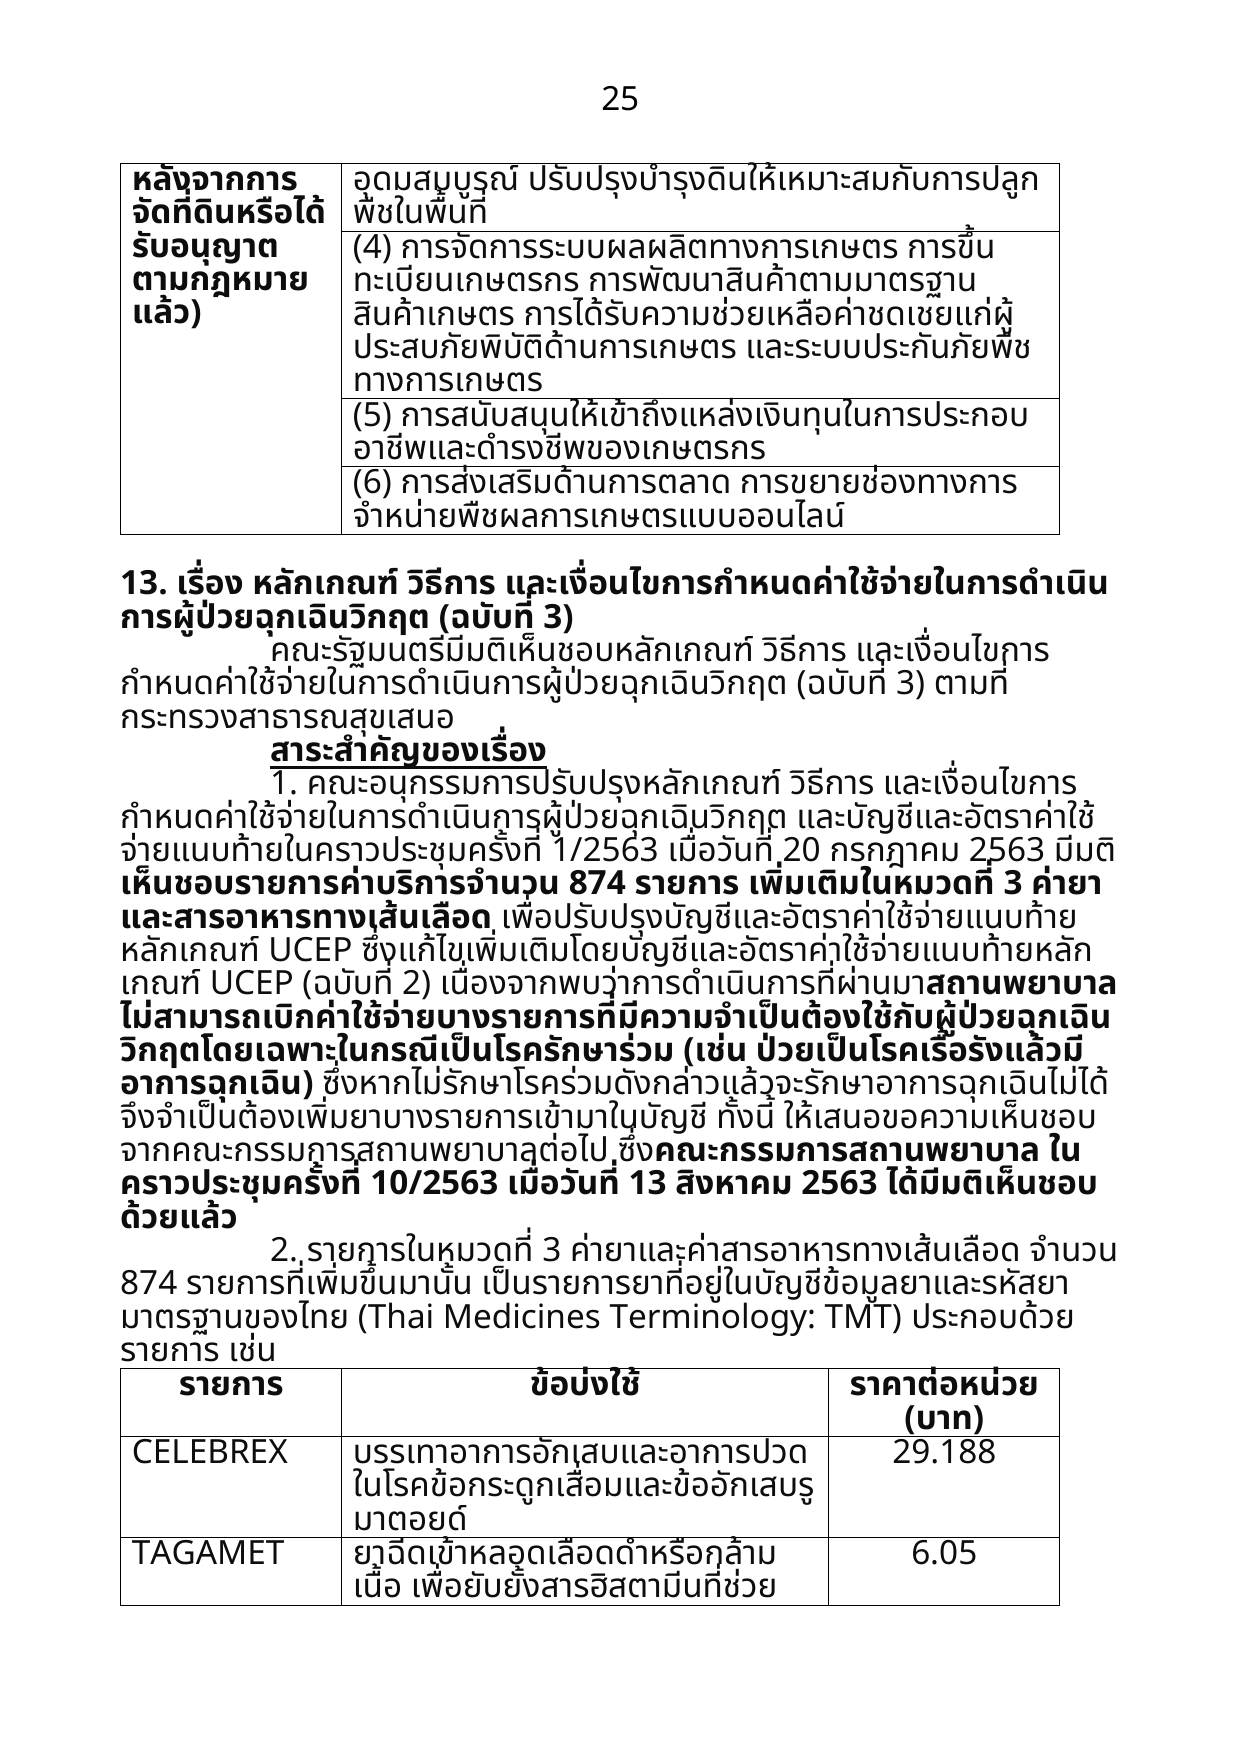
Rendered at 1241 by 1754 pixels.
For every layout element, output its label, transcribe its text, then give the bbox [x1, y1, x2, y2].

text 1. คณะอนุกรรมการปรับปรุงหลักเกณฑ์ วิธีการ และเงื่อนไขการกำหนดค่าใช้จ่ายในการดำเนินการผู้ป่วยฉุกเฉินวิกฤต และบัญชีและอัตราค่าใช้จ่ายแนบท้ายในคราวประชุมครั้งที่ 1/2563 เมื่อวันที่ 20 กรกฎาคม 2563 มีมติเห็นชอบรายการค่าบริการจำนวน 874 รายการ เพิ่มเติมในหมวดที่ 3 ค่ายาและสารอาหารทางเส้นเลือด เพื่อปรับปรุงบัญชีและอัตราค่าใช้จ่ายแนบท้ายหลักเกณฑ์ UCEP ซึ่งแก้ไขเพิ่มเติมโดยบัญชีและอัตราค่าใช้จ่ายแนบท้ายหลักเกณฑ์ UCEP (ฉบับที่ 2) เนื่องจากพบว่าการดำเนินการที่ผ่านมาสถานพยาบาลไม่สามารถเบิกค่าใช้จ่ายบางรายการที่มีความจำเป็นต้องใช้กับผู้ป่วยฉุกเฉินวิกฤตโดยเฉพาะในกรณีเป็นโรครักษาร่วม (เช่น ป่วยเป็นโรคเรื้อรังแล้วมีอาการฉุกเฉิน) ซึ่งหากไม่รักษาโรคร่วมดังกล่าวแล้วจะรักษาอาการฉุกเฉินไม่ได้ จึงจำเป็นต้องเพิ่มยาบางรายการเข้ามาในบัญชี ทั้งนี้ ให้เสนอขอความเห็นชอบจากคณะกรรมการสถานพยาบาลต่อไป ซึ่งคณะกรรมการสถานพยาบาล ในคราวประชุมครั้งที่ 10/2563 เมื่อวันที่ 13 สิงหาคม 2563 ได้มีมติเห็นชอบด้วยแล้ว [120, 768, 1120, 1235]
table_header รายการ [121, 1369, 341, 1436]
text 2. รายการในหมวดที่ 3 ค่ายาและค่าสารอาหารทางเส้นเลือด จำนวน 874 รายการที่เพิ่มขึ้นมานั้น เป็นรายการยาที่อยู่ในบัญชีข้อมูลยาและรหัสยามาตรฐานของไทย (Thai Medicines Terminology: TMT) ประกอบด้วยรายการ เช่น [120, 1235, 1120, 1368]
text คณะรัฐมนตรีมีมติเห็นชอบหลักเกณฑ์ วิธีการ และเงื่อนไขการกำหนดค่าใช้จ่ายในการดำเนินการผู้ป่วยฉุกเฉินวิกฤต (ฉบับที่ 3) ตามที่กระทรวงสาธารณสุขเสนอ [120, 635, 1120, 735]
table_cell บรรเทาอาการอักเสบและอาการปวดในโรคข้อกระดูกเสื่อมและข้ออักเสบรูมาตอยด์ [342, 1437, 828, 1537]
table_cell (4) การจัดการระบบผลผลิตทางการเกษตร การขึ้นทะเบียนเกษตรกร การพัฒนาสินค้าตามมาตรฐานสินค้าเกษตร การได้รับความช่วยเหลือค่าชดเชยแก่ผู้ประสบภัยพิบัติด้านการเกษตร และระบบประกันภัยพืชทางการเกษตร [342, 232, 1059, 398]
table_cell (6) การส่งเสริมด้านการตลาด การขยายช่องทางการจำหน่ายพืชผลการเกษตรแบบออนไลน์ [342, 467, 1059, 534]
table_cell CELEBREX [121, 1437, 341, 1537]
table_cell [342, 1538, 828, 1604]
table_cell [342, 164, 1059, 231]
table_header ราคาต่อหน่วย (บาท) [829, 1369, 1059, 1436]
table_cell TAGAMET [121, 1538, 341, 1604]
table_cell 29.188 [829, 1437, 1059, 1537]
table_header ข้อบ่งใช้ [342, 1369, 828, 1436]
text สาระสำคัญของเรื่อง [120, 735, 1120, 768]
table_cell (5) การสนับสนุนให้เข้าถึงแหล่งเงินทุนในการประกอบอาชีพและดำรงชีพของเกษตรกร [342, 399, 1059, 466]
text 13. เรื่อง หลักเกณฑ์ วิธีการ และเงื่อนไขการกำหนดค่าใช้จ่ายในการดำเนินการผู้ป่วยฉุกเฉินวิกฤต (ฉบับที่ 3) [120, 568, 1120, 635]
table_cell 6.05 [829, 1538, 1059, 1604]
